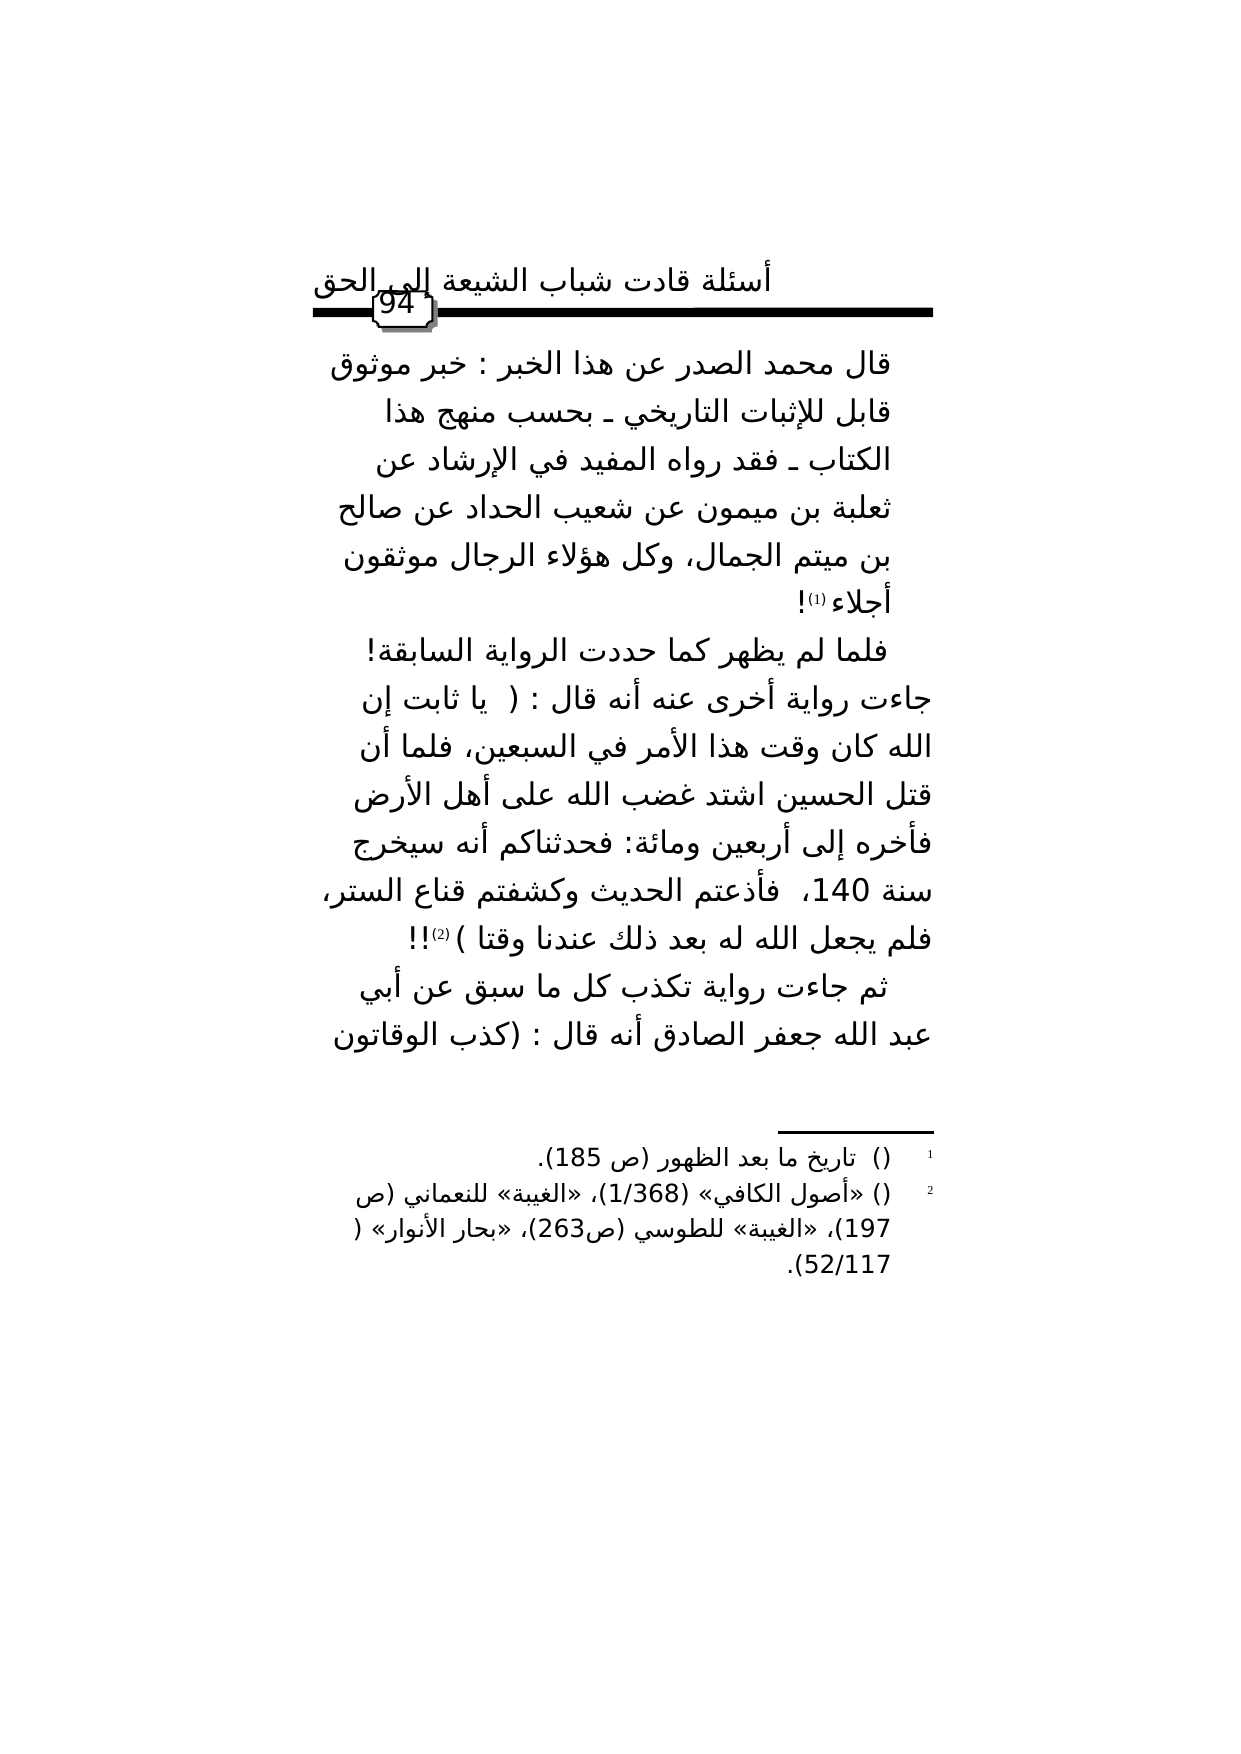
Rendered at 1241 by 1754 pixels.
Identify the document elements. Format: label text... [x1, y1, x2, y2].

text قال محمد الصدر عن هذا الخبر : خبر موثوق قابل للإثبات التاريخي ـ بحسب منهج هذا الكتاب ـ فقد رواه المفيد في الإرشاد عن ثعلبة بن ميمون عن شعيب الحداد عن صالح بن ميتم الجمال، وكل هؤلاء الرجال موثقون أجلاء ()! [313, 336, 892, 623]
text ثم جاءت رواية تكذب كل ما سبق عن أبي عبد الله جعفر الصادق أنه قال : (كذب الوقاتون إنا أهل البيت لا نوقّت)(). [313, 959, 933, 1055]
text فلما لم يظهر كما حددت الرواية السابقة! جاءت رواية أخرى عنه أنه قال : ( يا ثابت إن الله كان وقت هذا الأمر في السبعين، فلما أن قتل الحسين اشتد غضب الله على أهل الأرض فأخره إلى أربعين ومائة: فحدثناكم أنه سيخرج سنة 140، فأذعتم الحديث وكشفتم قناع الستر، فلم يجعل الله له بعد ذلك عندنا وقتا ) ()!! [313, 623, 933, 959]
